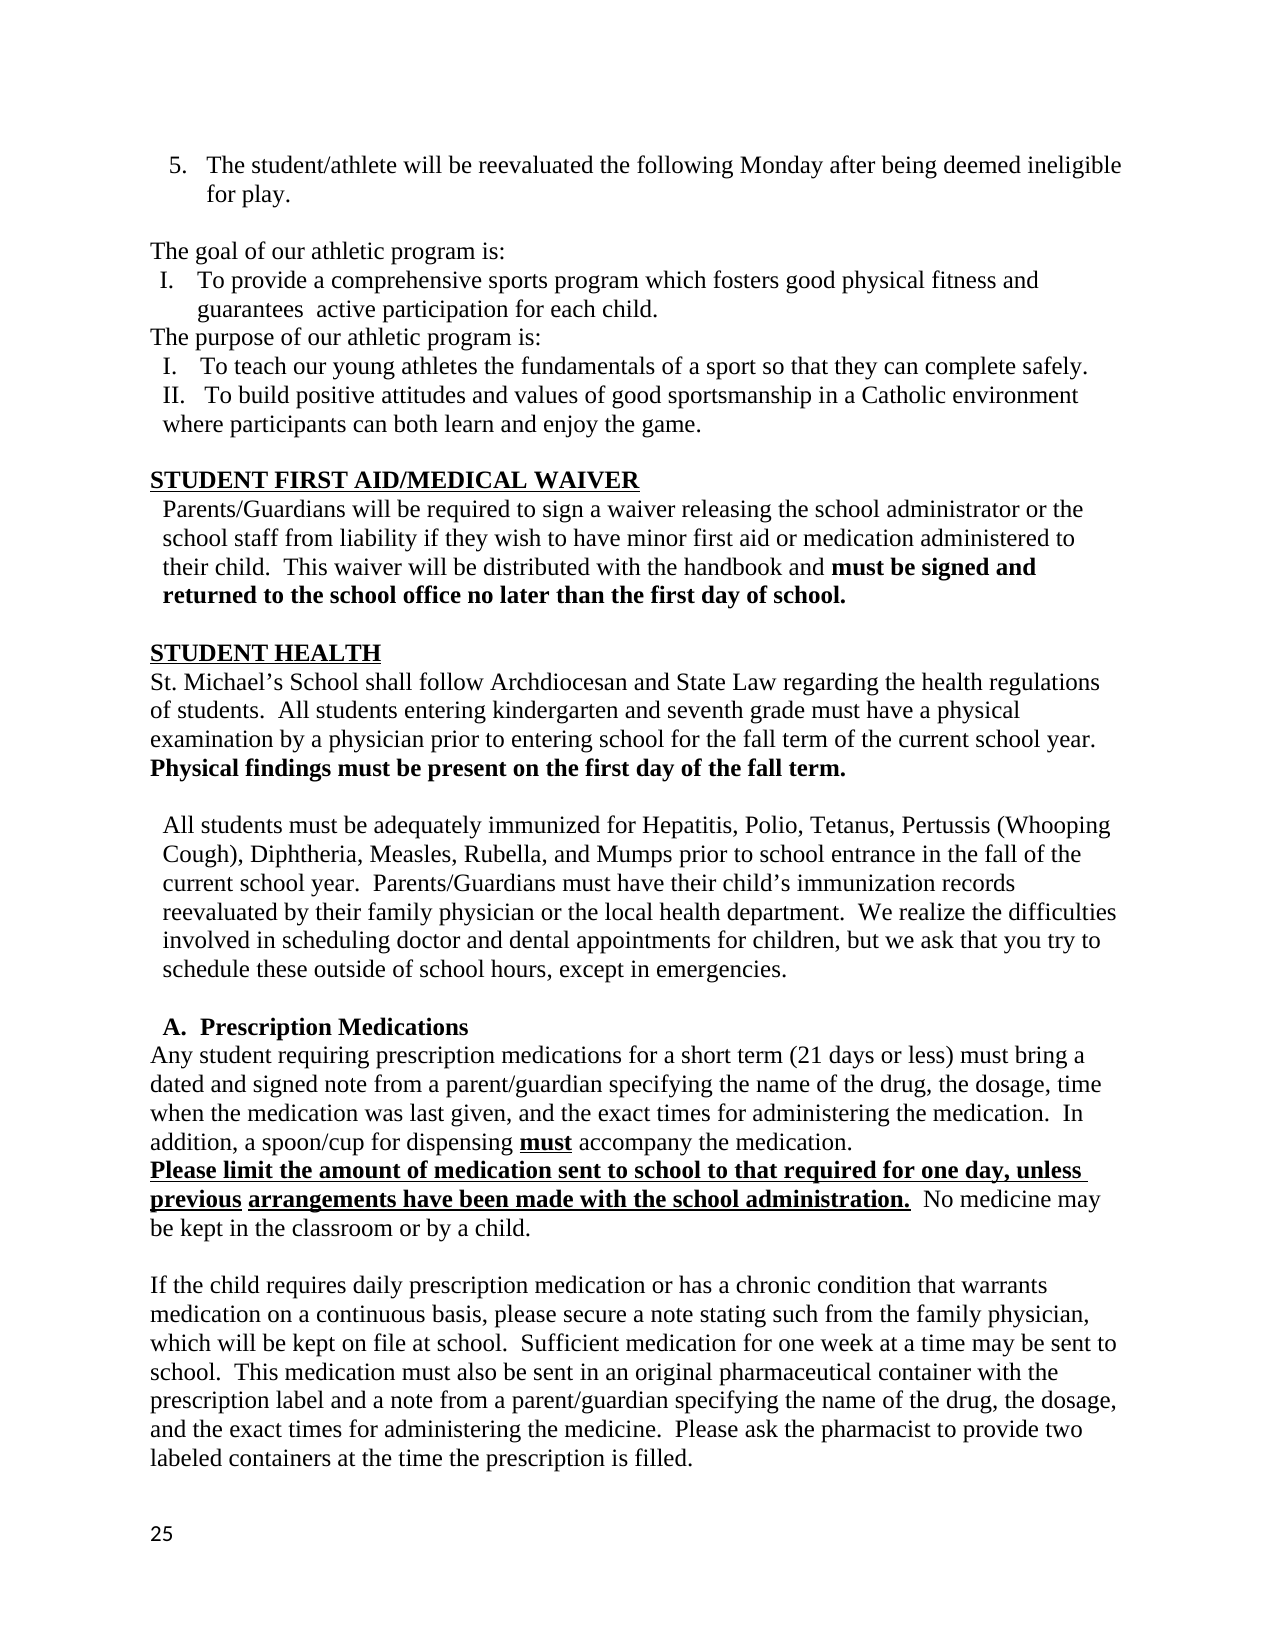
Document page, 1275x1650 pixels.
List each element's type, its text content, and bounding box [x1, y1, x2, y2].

text Please limit the amount of medication sent to school to that required for one day, unless previous arrangements have been made with the school administration. No medicine may be kept in the classroom or by a child. [150, 1156, 1125, 1242]
text The goal of our athletic program is: [150, 236, 1125, 265]
text If the child requires daily prescription medication or has a chronic condition that warrants medication on a continuous basis, please secure a note stating such from the family physician, which will be kept on file at school. Sufficient medication for one week at a time may be sent to school. This medication must also be sent in an original pharmaceutical container with the prescription label and a note from a parent/guardian specifying the name of the drug, the dosage, and the exact times for administering the medicine. Please ask the pharmacist to provide two labeled containers at the time the prescription is filled. [150, 1271, 1125, 1472]
list To teach our young athletes the fundamentals of a sport so that they can complete safely. [162, 351, 1125, 380]
text St. Michael’s School shall follow Archdiocesan and State Law regarding the health regulations of students. All students entering kindergarten and seventh grade must have a physical examination by a physician prior to entering school for the fall term of the current school year. Physical findings must be present on the first day of the fall term. [150, 667, 1125, 782]
text The purpose of our athletic program is: [150, 322, 1125, 351]
text II. To build positive attitudes and values of good sportsmanship in a Catholic environment where participants can both learn and enjoy the game. [162, 380, 1125, 437]
list The student/athlete will be reevaluated the following Monday after being deemed ineligible for play. [169, 150, 1125, 207]
text Parents/Guardians will be required to sign a waiver releasing the school administrator or the school staff from liability if they wish to have minor first aid or medication administered to their child. This waiver will be distributed with the handbook and must be signed and returned to the school office no later than the first day of school. [162, 494, 1125, 609]
text Any student requiring prescription medications for a short term (21 days or less) must bring a dated and signed note from a parent/guardian specifying the name of the drug, the dosage, time when the medication was last given, and the exact times for administering the medication. In addition, a spoon/cup for dispensing must accompany the medication. [150, 1041, 1125, 1156]
list Prescription Medications [162, 1012, 1125, 1041]
text STUDENT HEALTH [150, 638, 1125, 667]
list To provide a comprehensive sports program which fosters good physical fitness and guarantees active participation for each child. [159, 265, 1125, 322]
text STUDENT FIRST AID/MEDICAL WAIVER [150, 466, 1125, 494]
text All students must be adequately immunized for Hepatitis, Polio, Tetanus, Pertussis (Whooping Cough), Diphtheria, Measles, Rubella, and Mumps prior to school entrance in the fall of the current school year. Parents/Guardians must have their child’s immunization records reevaluated by their family physician or the local health department. We realize the difficulties involved in scheduling doctor and dental appointments for children, but we ask that you try to schedule these outside of school hours, except in emergencies. [162, 811, 1125, 983]
